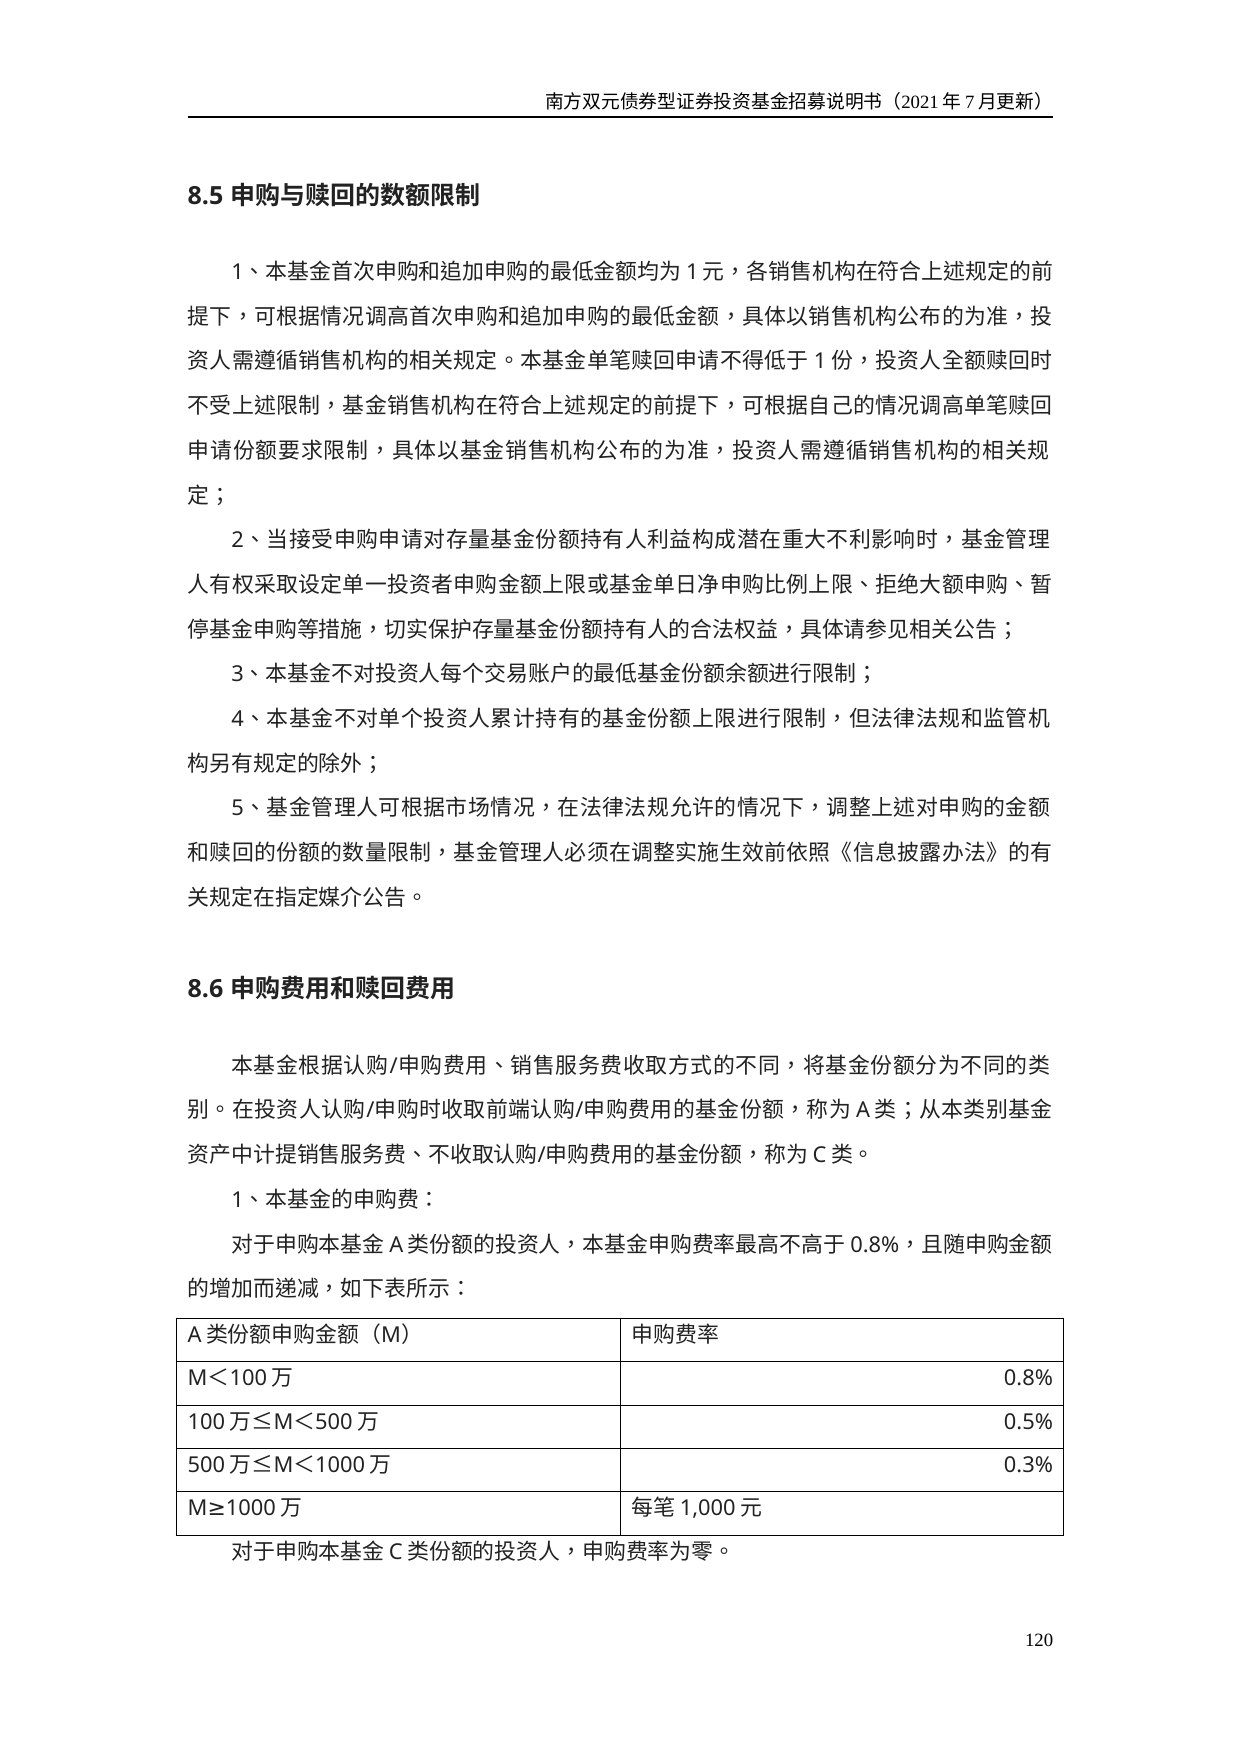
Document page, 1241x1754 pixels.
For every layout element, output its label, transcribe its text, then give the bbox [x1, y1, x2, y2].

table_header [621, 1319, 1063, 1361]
text 5、基金管理人可根据市场情况，在法律法规允许的情况下，调整上述对申购的金额和赎回的份额的数量限制，基金管理人必须在调整实施生效前依照《信息披露办法》的有关规定在指定媒介公告。 [187, 792, 1053, 912]
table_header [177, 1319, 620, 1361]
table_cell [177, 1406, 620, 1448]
text 1、本基金的申购费： [187, 1184, 1053, 1214]
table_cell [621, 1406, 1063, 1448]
text 8.6 申购费用和赎回费用 [187, 956, 1053, 1021]
text 1、本基金首次申购和追加申购的最低金额均为1元，各销售机构在符合上述规定的前提下，可根据情况调高首次申购和追加申购的最低金额，具体以销售机构公布的为准，投资人需遵循销售机构的相关规定。本基金单笔赎回申请不得低于1份，投资人全额赎回时不受上述限制，基金销售机构在符合上述规定的前提下，可根据自己的情况调高单笔赎回申请份额要求限制，具体以基金销售机构公布的为准，投资人需遵循销售机构的相关规定； [187, 256, 1053, 509]
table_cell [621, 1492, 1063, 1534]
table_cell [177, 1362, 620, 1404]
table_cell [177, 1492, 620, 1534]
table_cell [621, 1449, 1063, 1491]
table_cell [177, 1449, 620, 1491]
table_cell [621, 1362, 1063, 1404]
text 对于申购本基金C类份额的投资人，申购费率为零。 [187, 1536, 1053, 1565]
text 4、本基金不对单个投资人累计持有的基金份额上限进行限制，但法律法规和监管机构另有规定的除外； [187, 703, 1053, 777]
text 2、当接受申购申请对存量基金份额持有人利益构成潜在重大不利影响时，基金管理人有权采取设定单一投资者申购金额上限或基金单日净申购比例上限、拒绝大额申购、暂停基金申购等措施，切实保护存量基金份额持有人的合法权益，具体请参见相关公告； [187, 524, 1053, 643]
text 8.5 申购与赎回的数额限制 [187, 162, 1053, 227]
text 本基金根据认购/申购费用、销售服务费收取方式的不同，将基金份额分为不同的类别。在投资人认购/申购时收取前端认购/申购费用的基金份额，称为A类；从本类别基金资产中计提销售服务费、不收取认购/申购费用的基金份额，称为C类。 [187, 1050, 1053, 1169]
text 对于申购本基金A类份额的投资人，本基金申购费率最高不高于0.8%，且随申购金额的增加而递减，如下表所示： [187, 1228, 1053, 1303]
text 3、本基金不对投资人每个交易账户的最低基金份额余额进行限制； [187, 658, 1053, 688]
